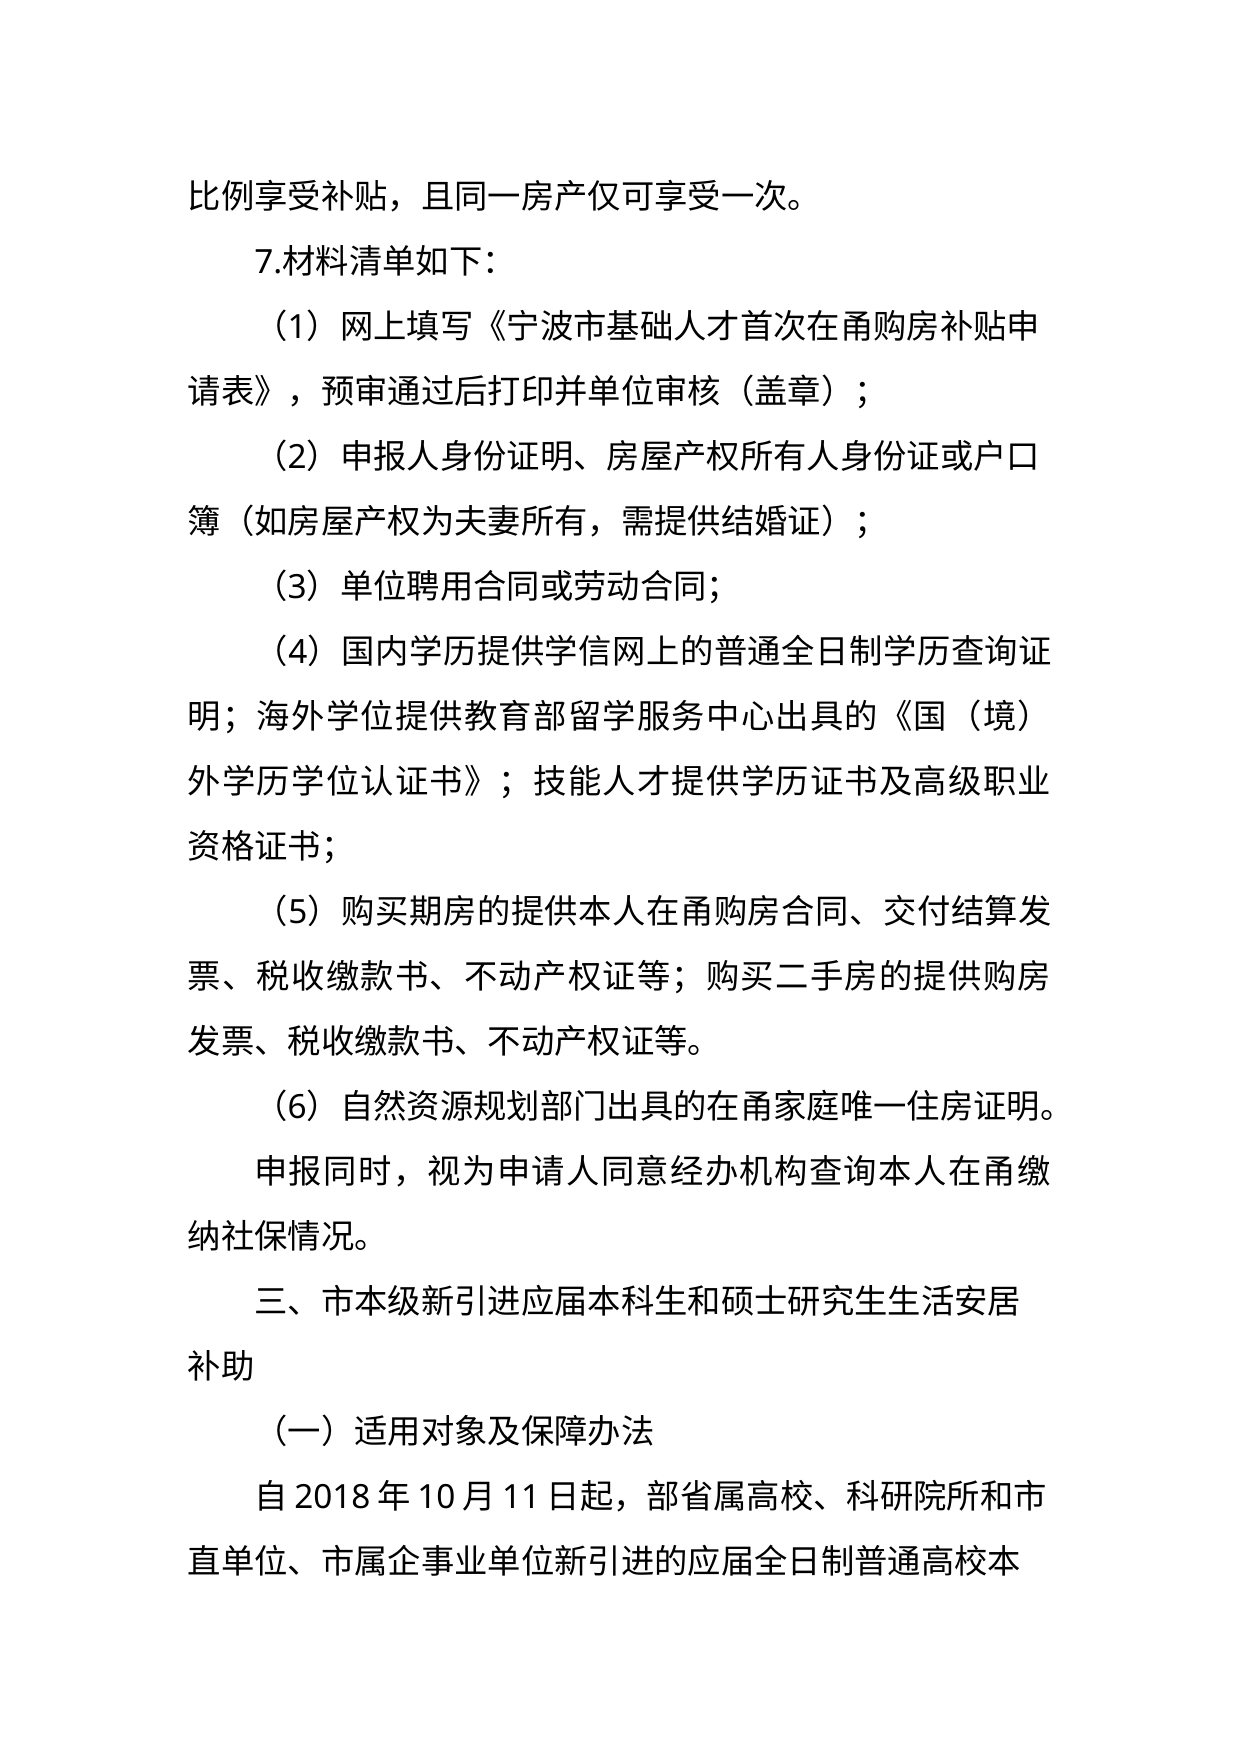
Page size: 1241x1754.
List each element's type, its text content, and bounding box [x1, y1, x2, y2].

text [187, 1462, 1053, 1592]
text （6）自然资源规划部门出具的在甬家庭唯一住房证明。 [187, 1072, 1053, 1137]
text （4）国内学历提供学信网上的普通全日制学历查询证明；海外学位提供教育部留学服务中心出具的《国（境）外学历学位认证书》；技能人才提供学历证书及高级职业资格证书； [187, 617, 1053, 877]
text （1）网上填写《宁波市基础人才首次在甬购房补贴申请表》，预审通过后打印并单位审核（盖章）； [187, 292, 1053, 422]
text （3）单位聘用合同或劳动合同； [187, 552, 1053, 617]
text 申报同时，视为申请人同意经办机构查询本人在甬缴纳社保情况。 [187, 1137, 1053, 1267]
text （一）适用对象及保障办法 [187, 1397, 1053, 1462]
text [187, 162, 1053, 227]
text （5）购买期房的提供本人在甬购房合同、交付结算发票、税收缴款书、不动产权证等；购买二手房的提供购房发票、税收缴款书、不动产权证等。 [187, 877, 1053, 1072]
text （2）申报人身份证明、房屋产权所有人身份证或户口簿（如房屋产权为夫妻所有，需提供结婚证）； [187, 422, 1053, 552]
text 三、市本级新引进应届本科生和硕士研究生生活安居补助 [187, 1267, 1053, 1397]
text 7.材料清单如下： [187, 227, 1053, 292]
